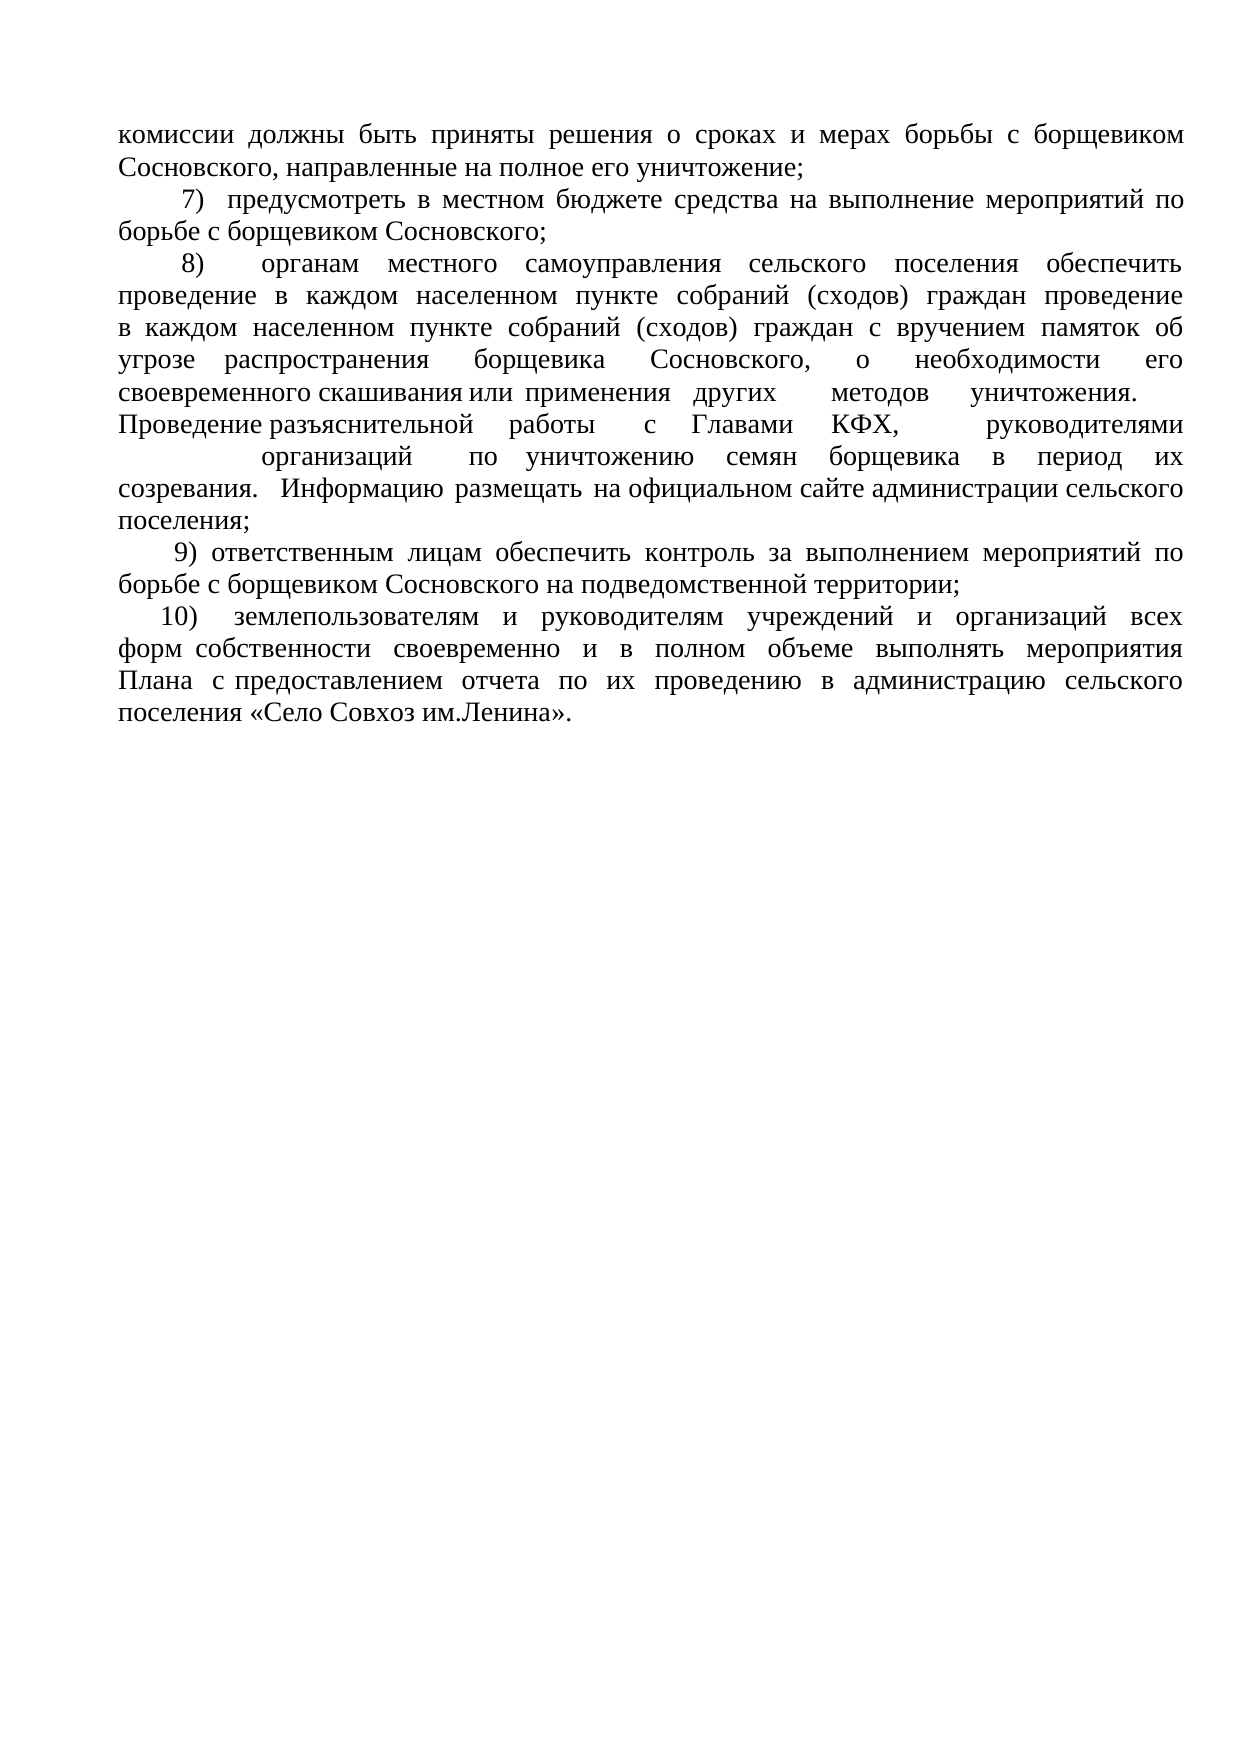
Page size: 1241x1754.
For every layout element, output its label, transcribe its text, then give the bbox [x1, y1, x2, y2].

text комиссии должны быть приняты решения о сроках и мерах борьбы с борщевиком Сосновского, направленные на полное его уничтожение; [118, 117, 1187, 182]
text 10) землепользователям и руководителям учреждений и организаций всех форм собственности своевременно и в полном объеме выполнять мероприятия Плана с предоставлением отчета по их проведению в администрацию сельского поселения «Село Совхоз им.Ленина». [118, 599, 1183, 728]
text 7) предусмотреть в местном бюджете средства на выполнение мероприятий по борьбе с борщевиком Сосновского; [118, 182, 1188, 247]
text 8) органам местного самоуправления сельского поселения обеспечить проведение в каждом населенном пункте собраний (сходов) граждан проведение в каждом населенном пункте собраний (сходов) граждан с вручением памяток об угрозе распространения борщевика Сосновского, о необходимости его своевременного скашивания или применения других методов уничтожения. Проведение разъяснительной работы с Главами КФХ, руководителями организаций по уничтожению семян борщевика в период их созревания. Информацию размещать на официальном сайте администрации сельского поселения; [118, 247, 1183, 535]
text 9) ответственным лицам обеспечить контроль за выполнением мероприятий по борьбе с борщевиком Сосновского на подведомственной территории; [118, 535, 1187, 599]
